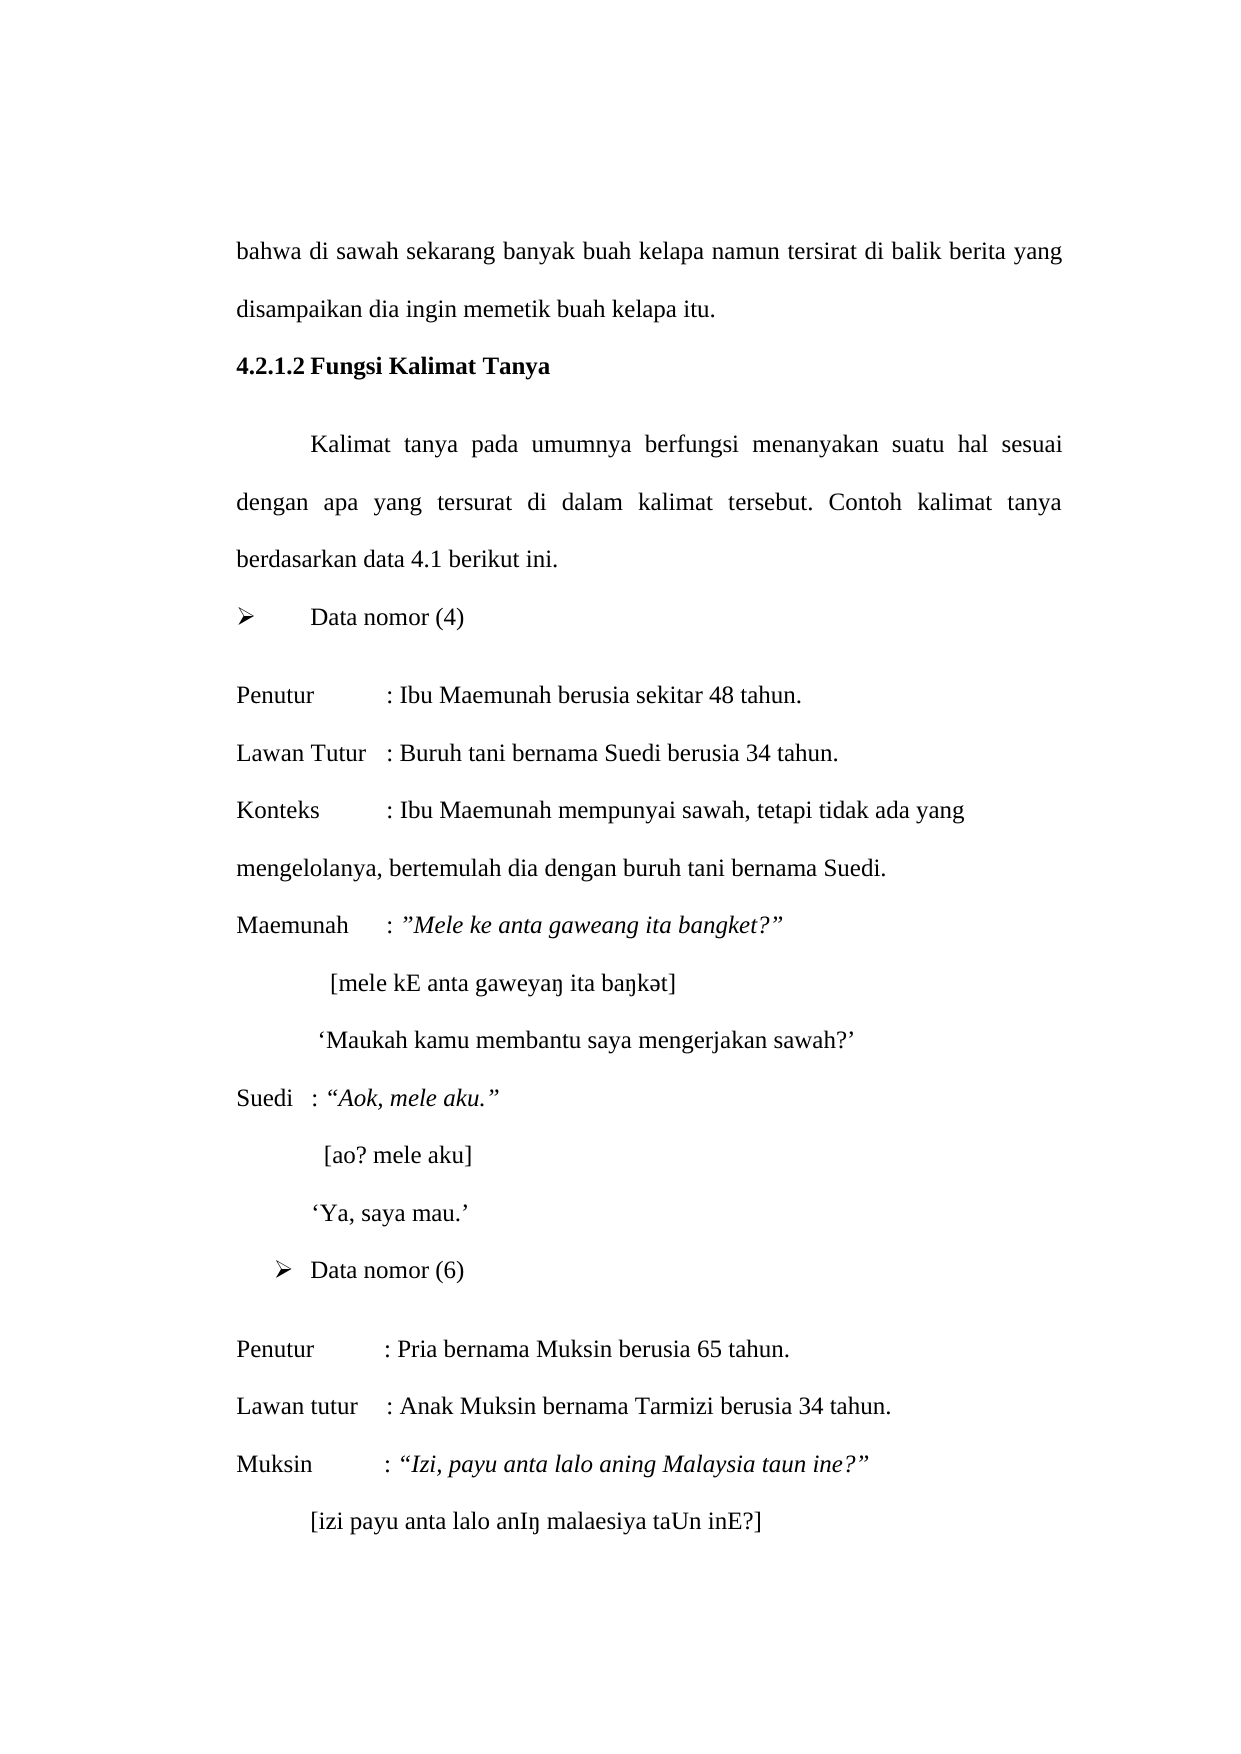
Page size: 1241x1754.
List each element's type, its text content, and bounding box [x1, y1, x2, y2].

text Penutur : Pria bernama Muksin berusia 65 tahun. [236, 1334, 1063, 1362]
text [ao? mele aku] [236, 1140, 1063, 1169]
list Data nomor (6) [274, 1255, 1063, 1284]
text ‘Maukah kamu membantu saya mengerjakan sawah?’ [236, 1025, 1063, 1054]
text Lawan Tutur : Buruh tani bernama Suedi berusia 34 tahun. [236, 738, 1063, 767]
text [izi payu anta lalo anIŋ malaesiya taUn inE?] [236, 1506, 1063, 1535]
text ‘Ya, saya mau.’ [236, 1198, 1063, 1227]
text Kalimat tanya pada umumnya berfungsi menanyakan suatu hal sesuai dengan apa yang tersurat di dalam kalimat tersebut. Contoh kalimat tanya berdasarkan data 4.1 berikut ini. [236, 429, 1063, 573]
list Data nomor (4) [236, 602, 1063, 631]
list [236, 236, 1063, 322]
text Muksin : “Izi, payu anta lalo aning Malaysia taun ine?” [236, 1449, 1063, 1477]
text [mele kE anta gaweyaŋ ita baŋkət] [236, 968, 1063, 997]
text Suedi : “Aok, mele aku.” [236, 1083, 1063, 1112]
text Maemunah : ”Mele ke anta gaweang ita bangket?” [236, 910, 1063, 939]
text Lawan tutur : Anak Muksin bernama Tarmizi berusia 34 tahun. [236, 1391, 1063, 1420]
text Penutur : Ibu Maemunah berusia sekitar 48 tahun. [236, 680, 1063, 709]
list Fungsi Kalimat Tanya [236, 351, 1063, 380]
text Konteks : Ibu Maemunah mempunyai sawah, tetapi tidak ada yang mengelolanya, bertemulah dia dengan buruh tani bernama Suedi. [236, 795, 1063, 882]
